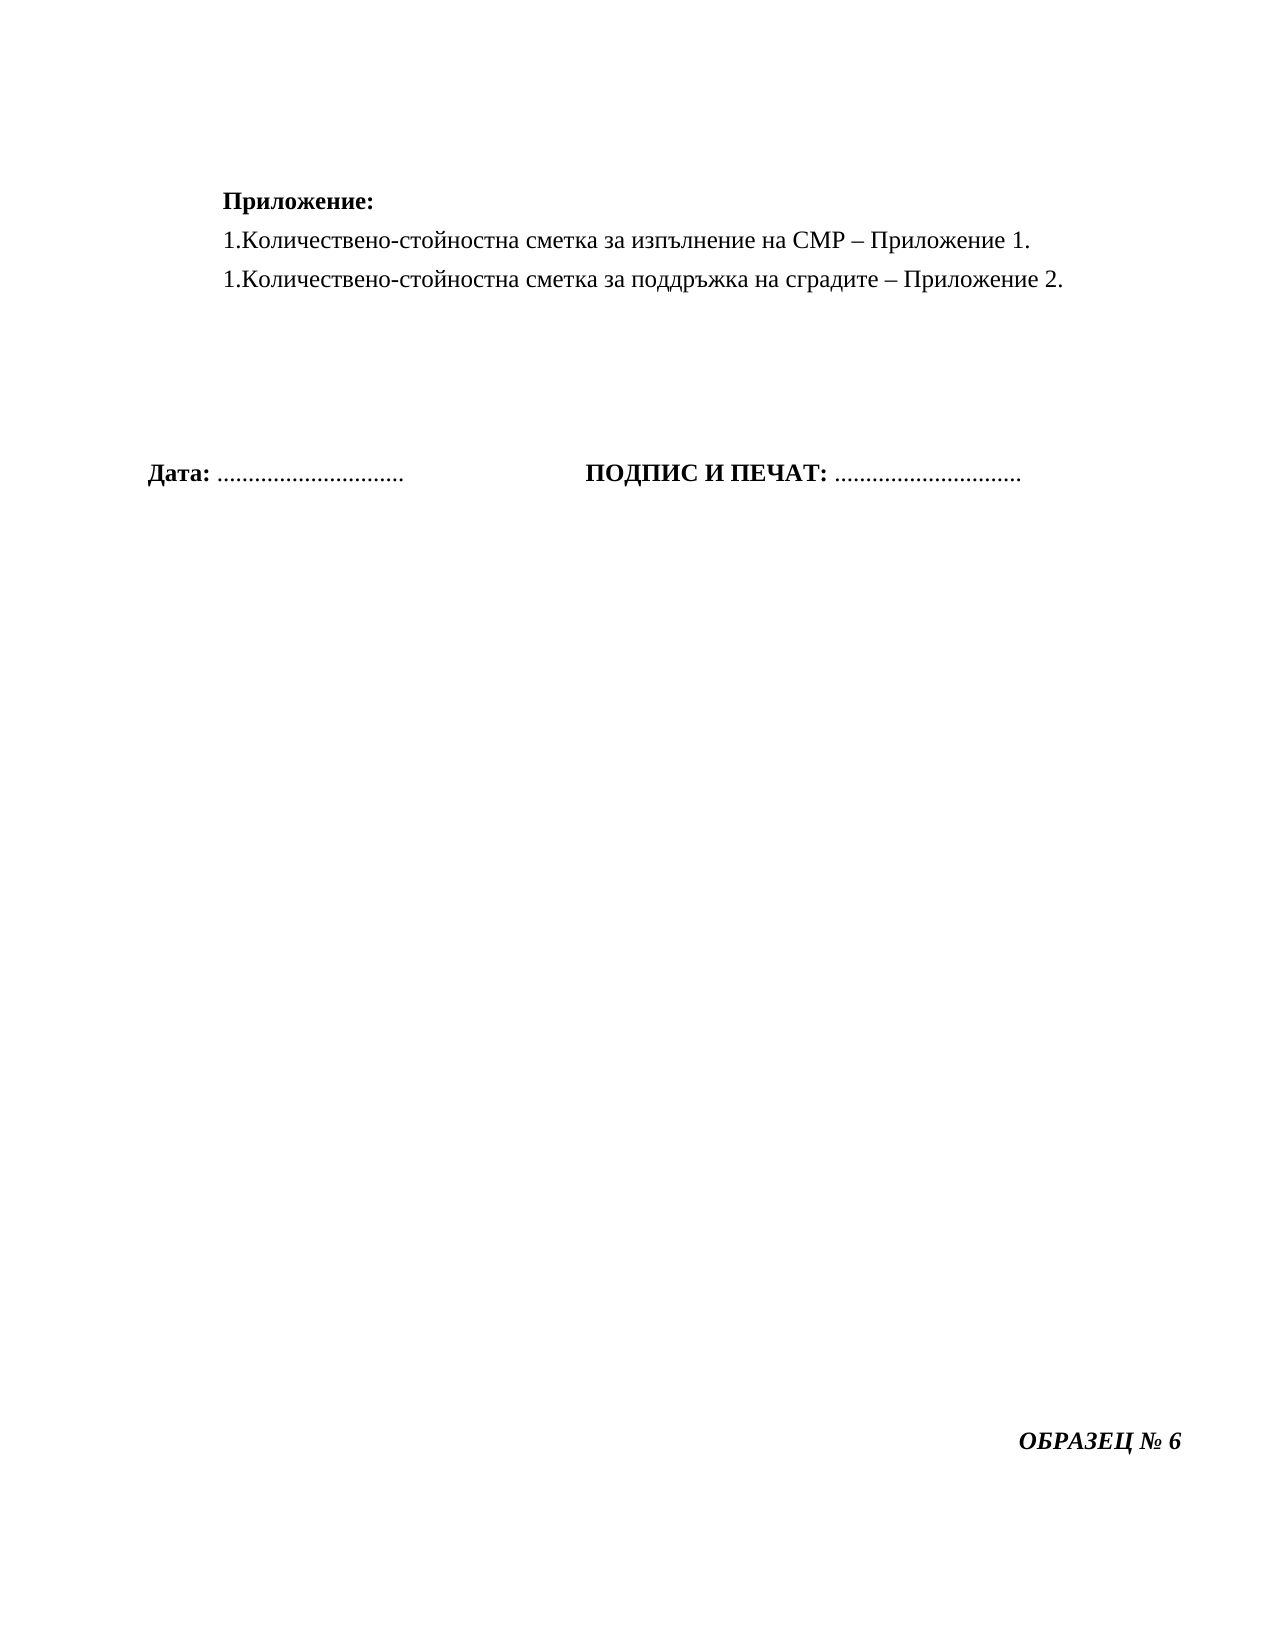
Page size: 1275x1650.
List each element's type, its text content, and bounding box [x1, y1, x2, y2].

text 1.Количествено-стойностна сметка за поддръжка на сградите – Приложение 2. [148, 264, 1181, 293]
text ОБРАЗЕЦ № 6 [148, 1426, 1181, 1455]
text 1.Количествено-стойностна сметка за изпълнение на СМР – Приложение 1. [148, 225, 1181, 254]
text Дата: .............................. ПОДПИС И ПЕЧАТ: .............................. [148, 458, 1181, 486]
text Приложение: [148, 186, 1181, 215]
